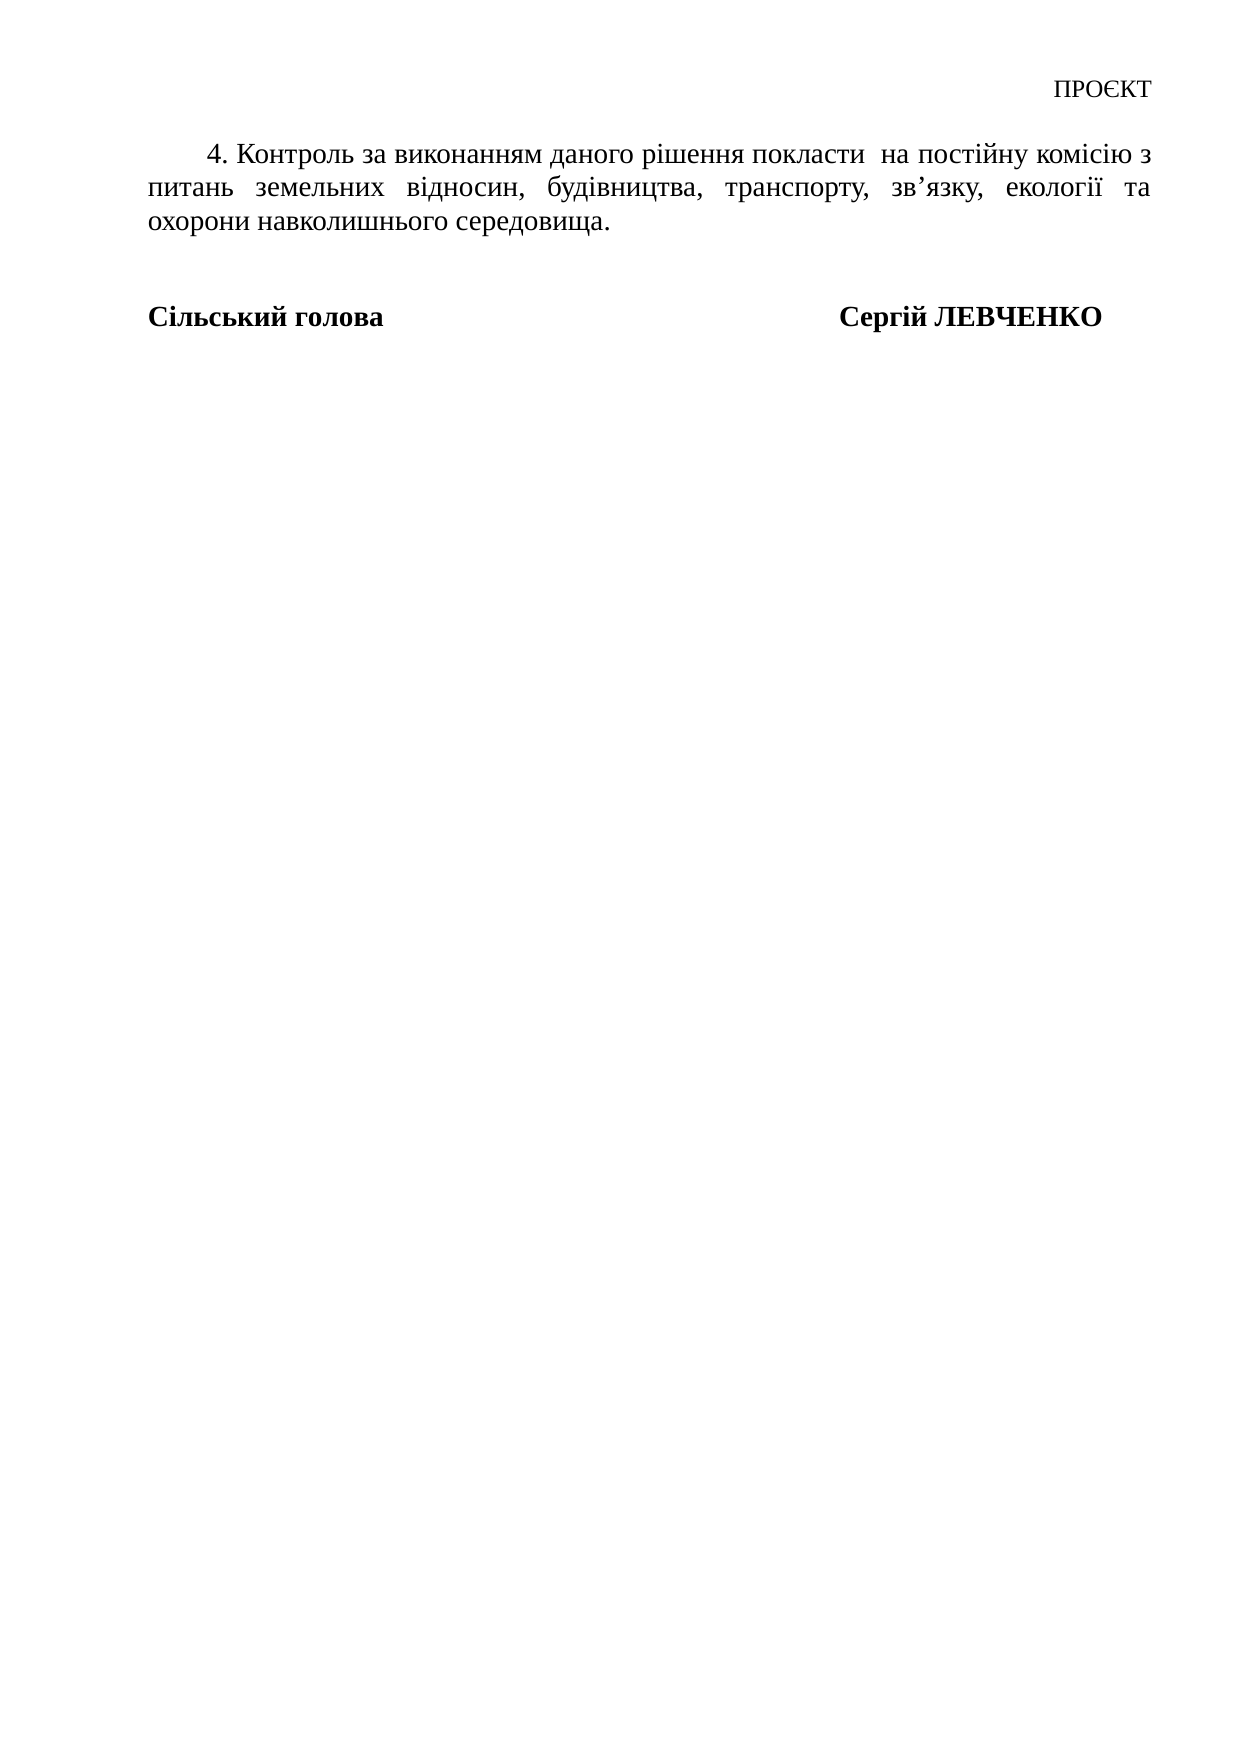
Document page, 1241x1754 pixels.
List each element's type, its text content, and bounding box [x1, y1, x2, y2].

text Сільський голова Сергій ЛЕВЧЕНКО [148, 299, 1152, 333]
text 4. Контроль за виконанням даного рішення покласти на постійну комісію з питань земельних відносин, будівництва, транспорту, зв’язку, екології та охорони навколишнього середовища. [148, 136, 1152, 237]
